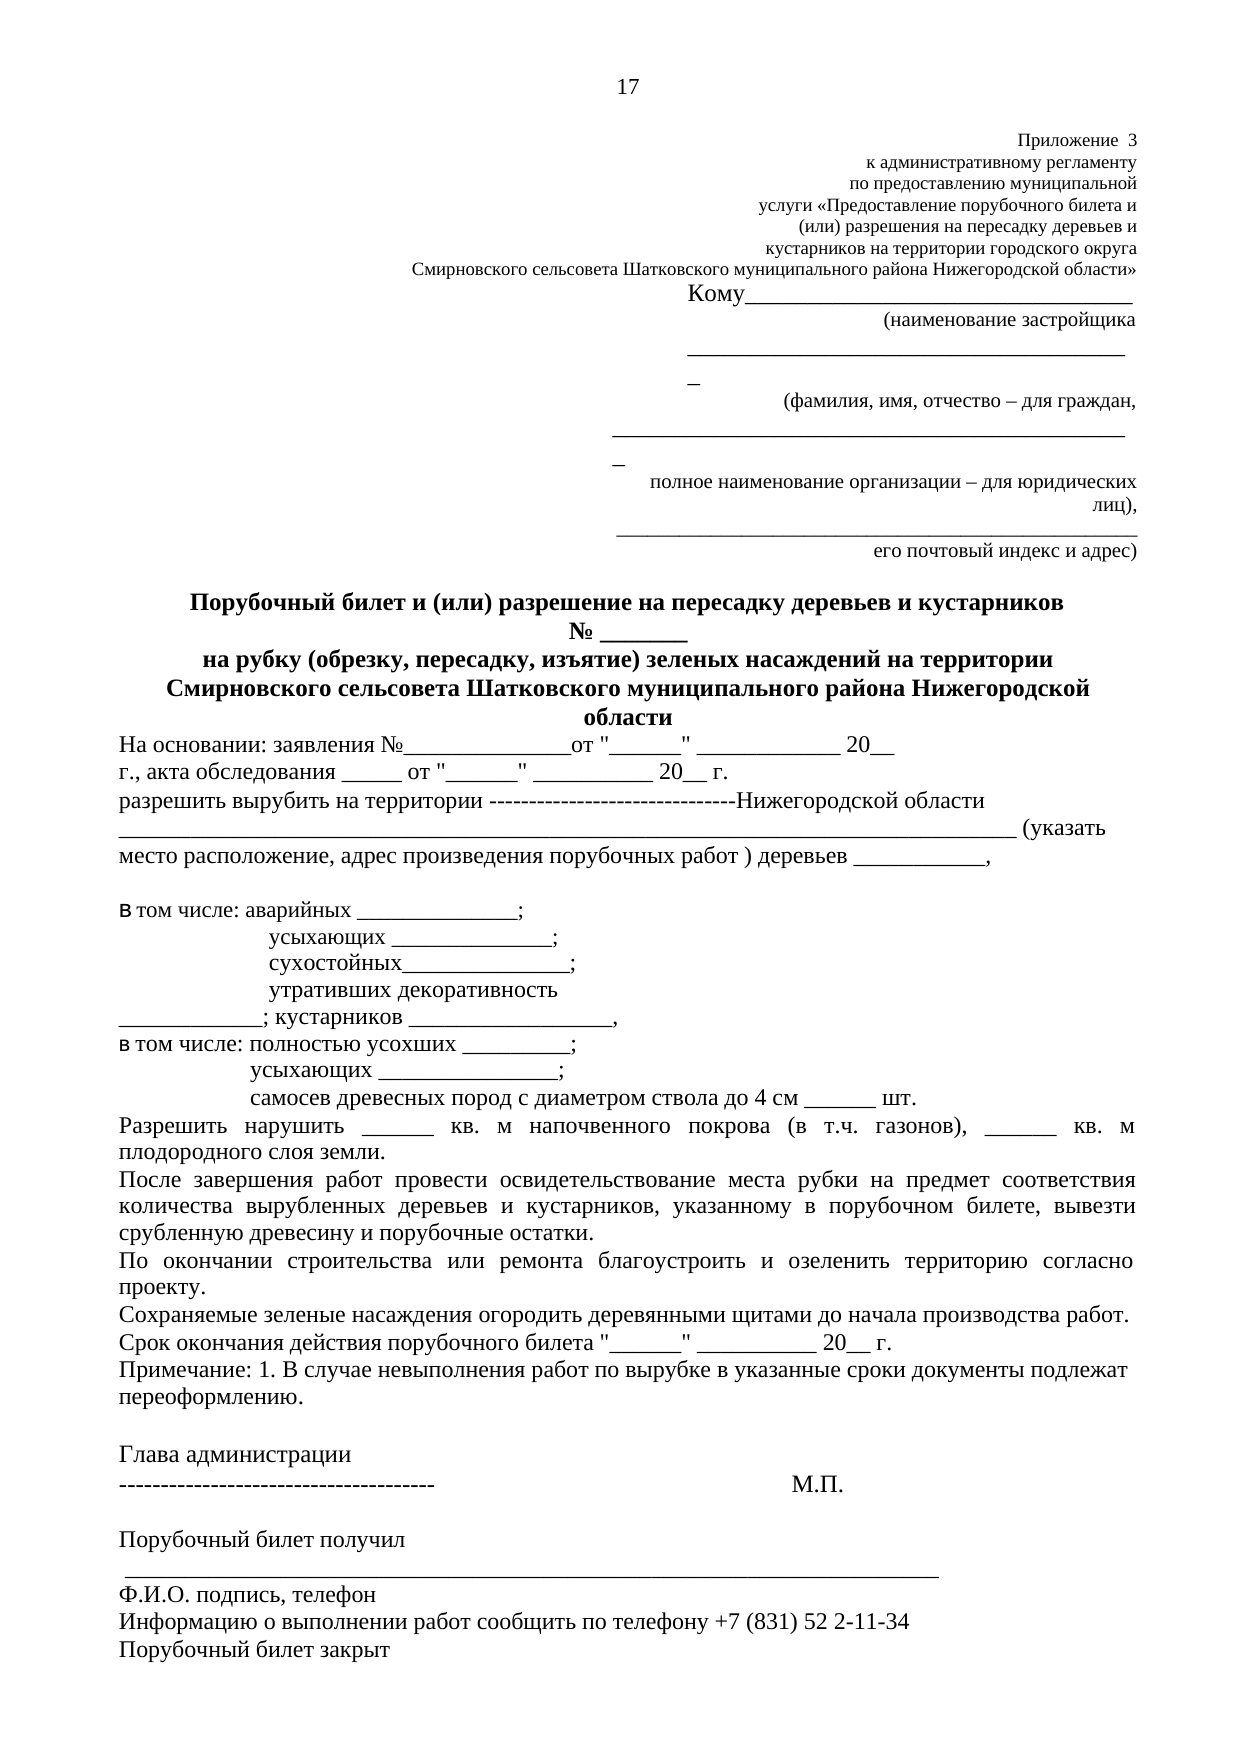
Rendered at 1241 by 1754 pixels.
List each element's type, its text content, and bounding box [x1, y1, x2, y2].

text на рубку (обрезку, пересадку, изъятие) зеленых насаждений на территории Смирновского сельсовета Шатковского муниципального района Нижегородской области [118, 644, 1138, 731]
text 17 [118, 73, 1138, 99]
text ____________________________________ [687, 331, 1137, 388]
text № _______ [118, 616, 1138, 644]
text Примечание: 1. В случае невыполнения работ по вырубке в указанные сроки документы подлежат переоформлению. [119, 1356, 1135, 1410]
list том числе: полностью усохших _________; усыхающих _______________; [118, 1031, 583, 1083]
text Ф.И.О. подпись, телефон [119, 1581, 1137, 1608]
text к административному регламенту [118, 151, 1137, 172]
text полное наименование организации – для юридических лиц), __________________________________________________ его почтовый индекс и адрес) [600, 470, 1137, 562]
text __________________________________________ [612, 412, 1137, 468]
text утративших декоративность ____________; кустарников _________________, [119, 977, 714, 1029]
text Информацию о выполнении работ сообщить по телефону +7 (831) 52 2-11-34 [119, 1608, 1137, 1635]
text Разрешить нарушить ______ кв. м напочвенного покрова (в т.ч. газонов), ______ кв. м плодородного слоя земли. [119, 1112, 1137, 1164]
text Порубочный билет закрыт [119, 1635, 1137, 1663]
text После завершения работ провести освидетельствование места рубки на предмет соответствия количества вырубленных деревьев и кустарников, указанному в порубочном билете, вывезти срубленную древесину и порубочные остатки. [119, 1166, 1137, 1246]
text Порубочный билет и (или) разрешение на пересадку деревьев и кустарников [118, 587, 1136, 616]
text Приложение 3 [118, 129, 1137, 150]
text -------------------------------------- М.П. [119, 1469, 1129, 1498]
text (или) разрешения на пересадку деревьев и [118, 215, 1137, 236]
text кустарников на территории городского округа [118, 237, 1137, 258]
text Сохраняемые зеленые насаждения огородить деревянными щитами до начала производства работ. [119, 1300, 1137, 1328]
text разрешить вырубить на территории -------------------------------Нижегородской области ___________________________________________________________________________ (указать место расположение, адрес произведения порубочных работ ) деревьев ___________, [119, 786, 1137, 868]
text (наименование застройщика [883, 307, 1137, 331]
text услуги «Предоставление порубочного билета и [118, 194, 1137, 215]
text по предоставлению муниципальной [118, 172, 1137, 194]
text ____________________________________________________________________ [125, 1553, 1137, 1581]
text (фамилия, имя, отчество – для граждан, [783, 388, 1137, 412]
text Порубочный билет получил [119, 1525, 1137, 1553]
text Срок окончания действия порубочного билета "______" __________ 20__ г. [119, 1328, 1137, 1355]
text Кому_______________________________ [687, 280, 1137, 307]
list том числе: аварийных ______________; усыхающих ______________; [118, 896, 571, 949]
text На основании: заявления №______________от "______" ____________ 20__ г., акта обследования _____ от "______" __________ 20__ г. [119, 732, 921, 784]
text самосев древесных пород с диаметром ствола до 4 см ______ шт. [250, 1083, 1137, 1111]
text Смирновского сельсовета Шатковского муниципального района Нижегородской области» [118, 258, 1137, 280]
text По окончании строительства или ремонта благоустроить и озеленить территорию согласно проекту. [119, 1247, 1135, 1300]
text сухостойных______________; [269, 949, 1137, 976]
text Глава администрации [119, 1439, 1137, 1468]
